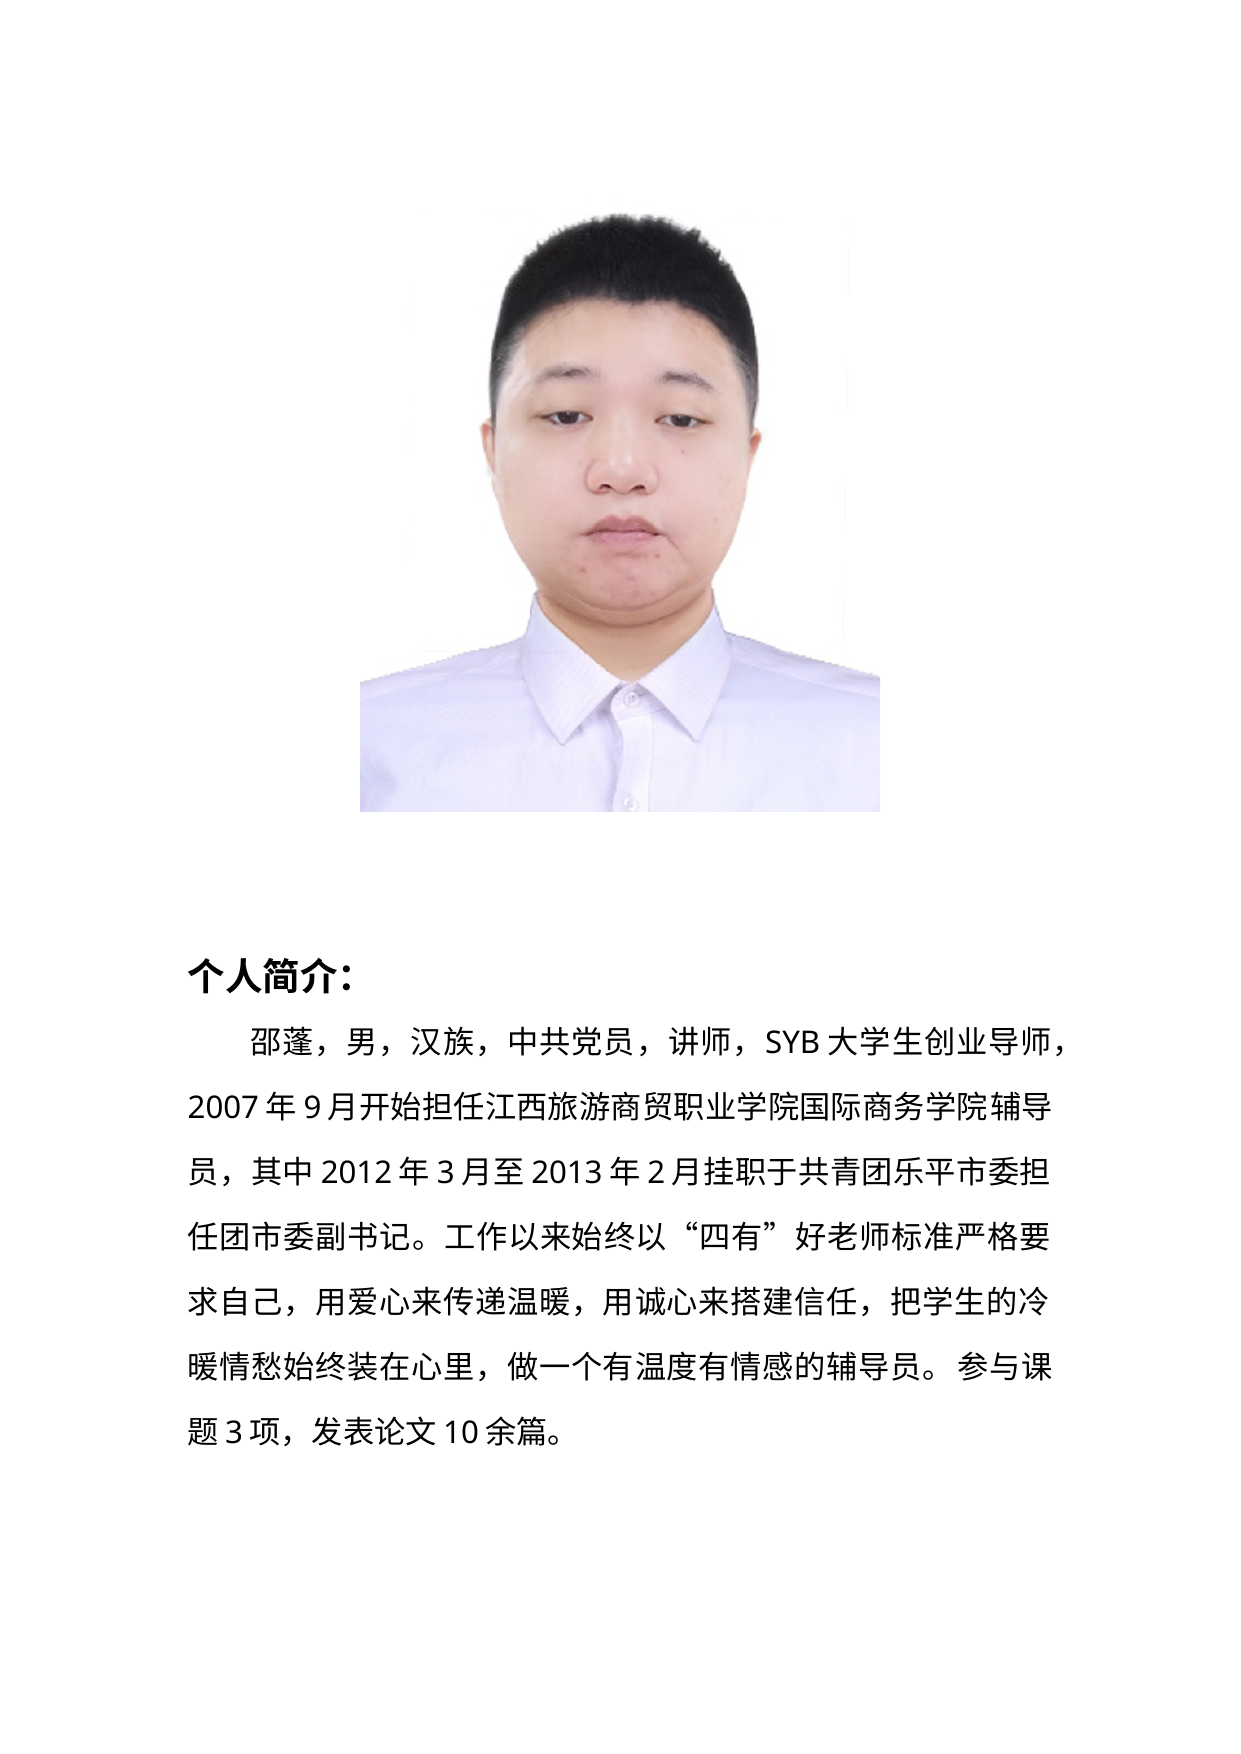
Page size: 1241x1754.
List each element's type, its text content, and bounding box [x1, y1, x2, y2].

text 邵蓬，男，汉族，中共党员，讲师，SYB大学生创业导师，2007年9月开始担任江西旅游商贸职业学院国际商务学院辅导员，其中2012年3月至2013年2月挂职于共青团乐平市委担任团市委副书记。工作以来始终以“四有”好老师标准严格要求自己，用爱心来传递温暖，用诚心来搭建信任，把学生的冷暖情愁始终装在心里，做一个有温度有情感的辅导员。参与课题3项，发表论文10余篇。 [187, 1007, 1053, 1462]
picture [360, 162, 880, 812]
text 个人简介： [187, 942, 1053, 1007]
